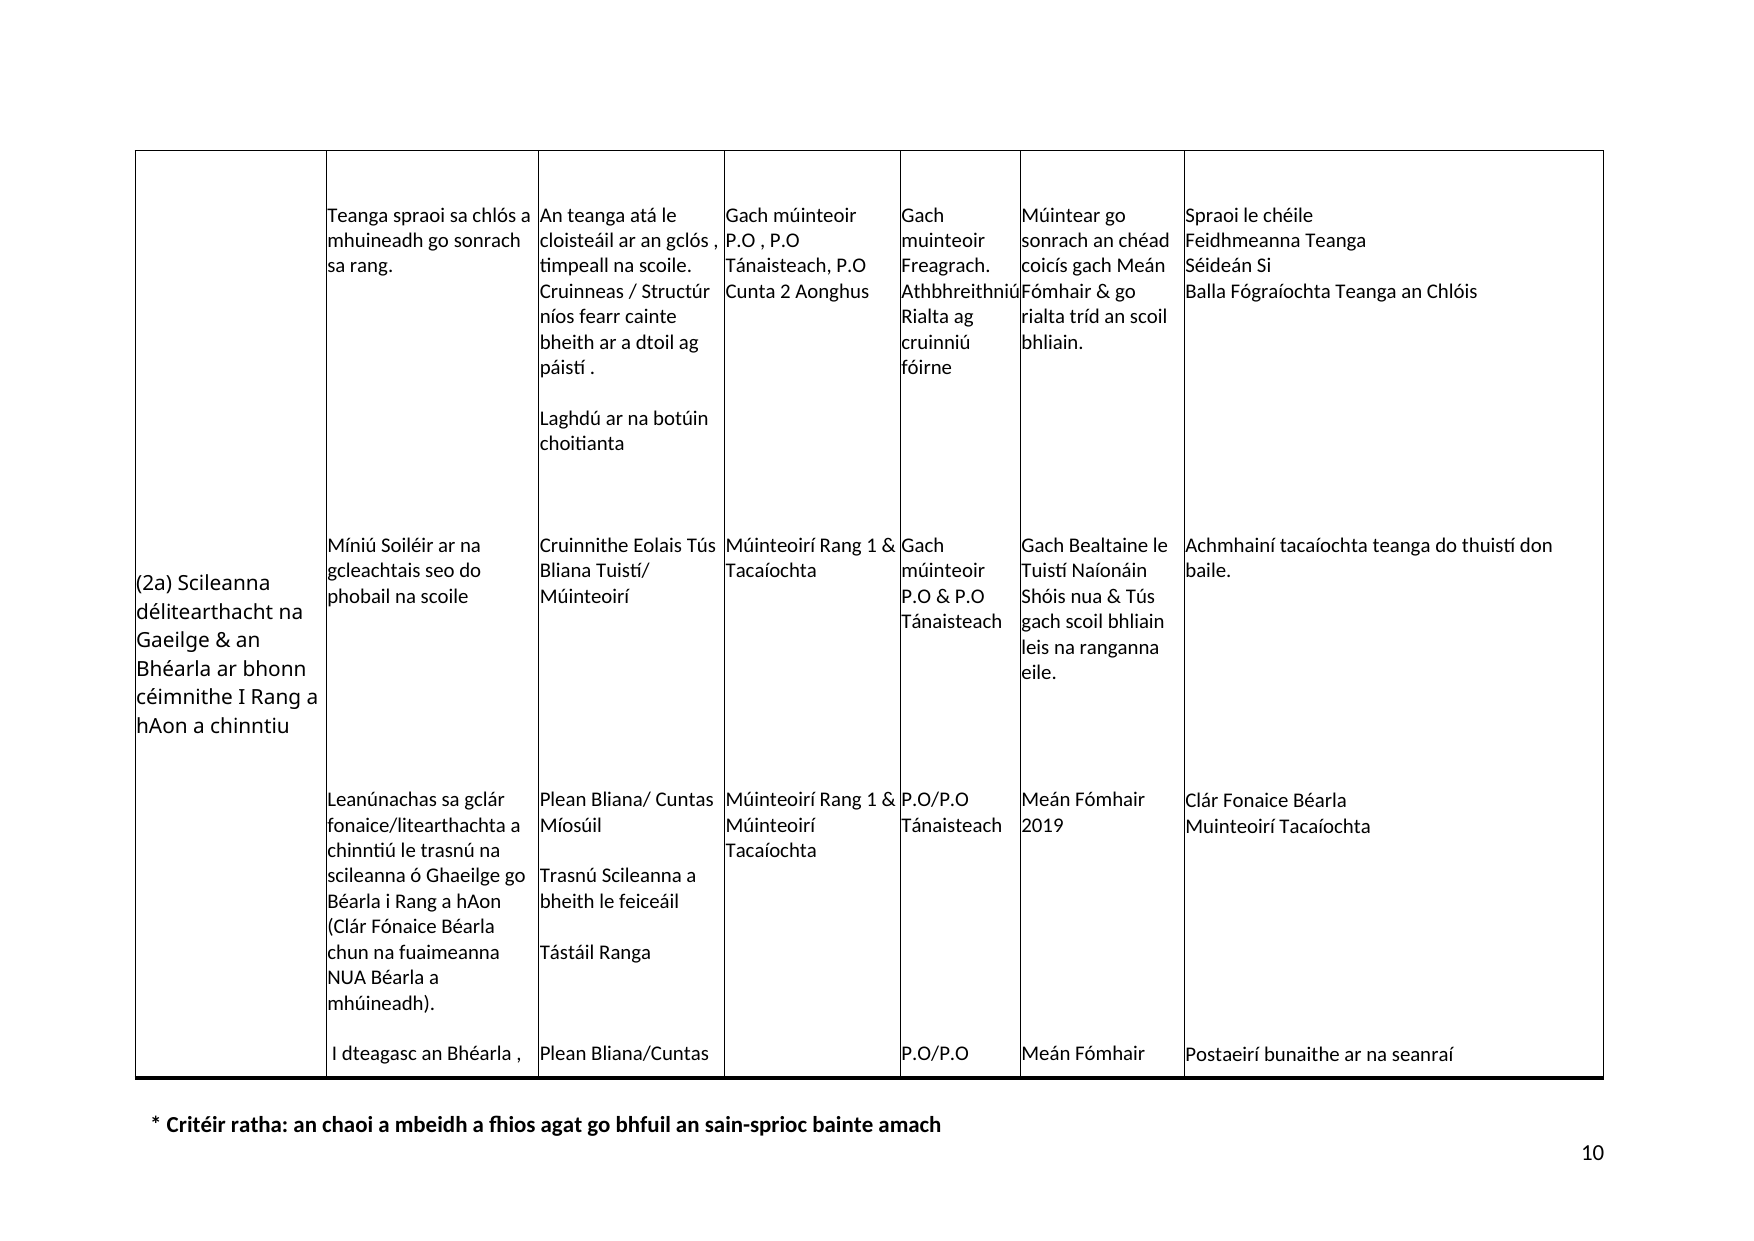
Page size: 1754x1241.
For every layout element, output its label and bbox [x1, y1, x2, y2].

table_cell [539, 151, 724, 1076]
table_cell [1185, 151, 1603, 1076]
table_cell [136, 151, 326, 1076]
table_cell [1021, 151, 1184, 1076]
table_cell [725, 151, 900, 1076]
table_cell [327, 151, 538, 1076]
table_cell [901, 151, 1020, 1076]
